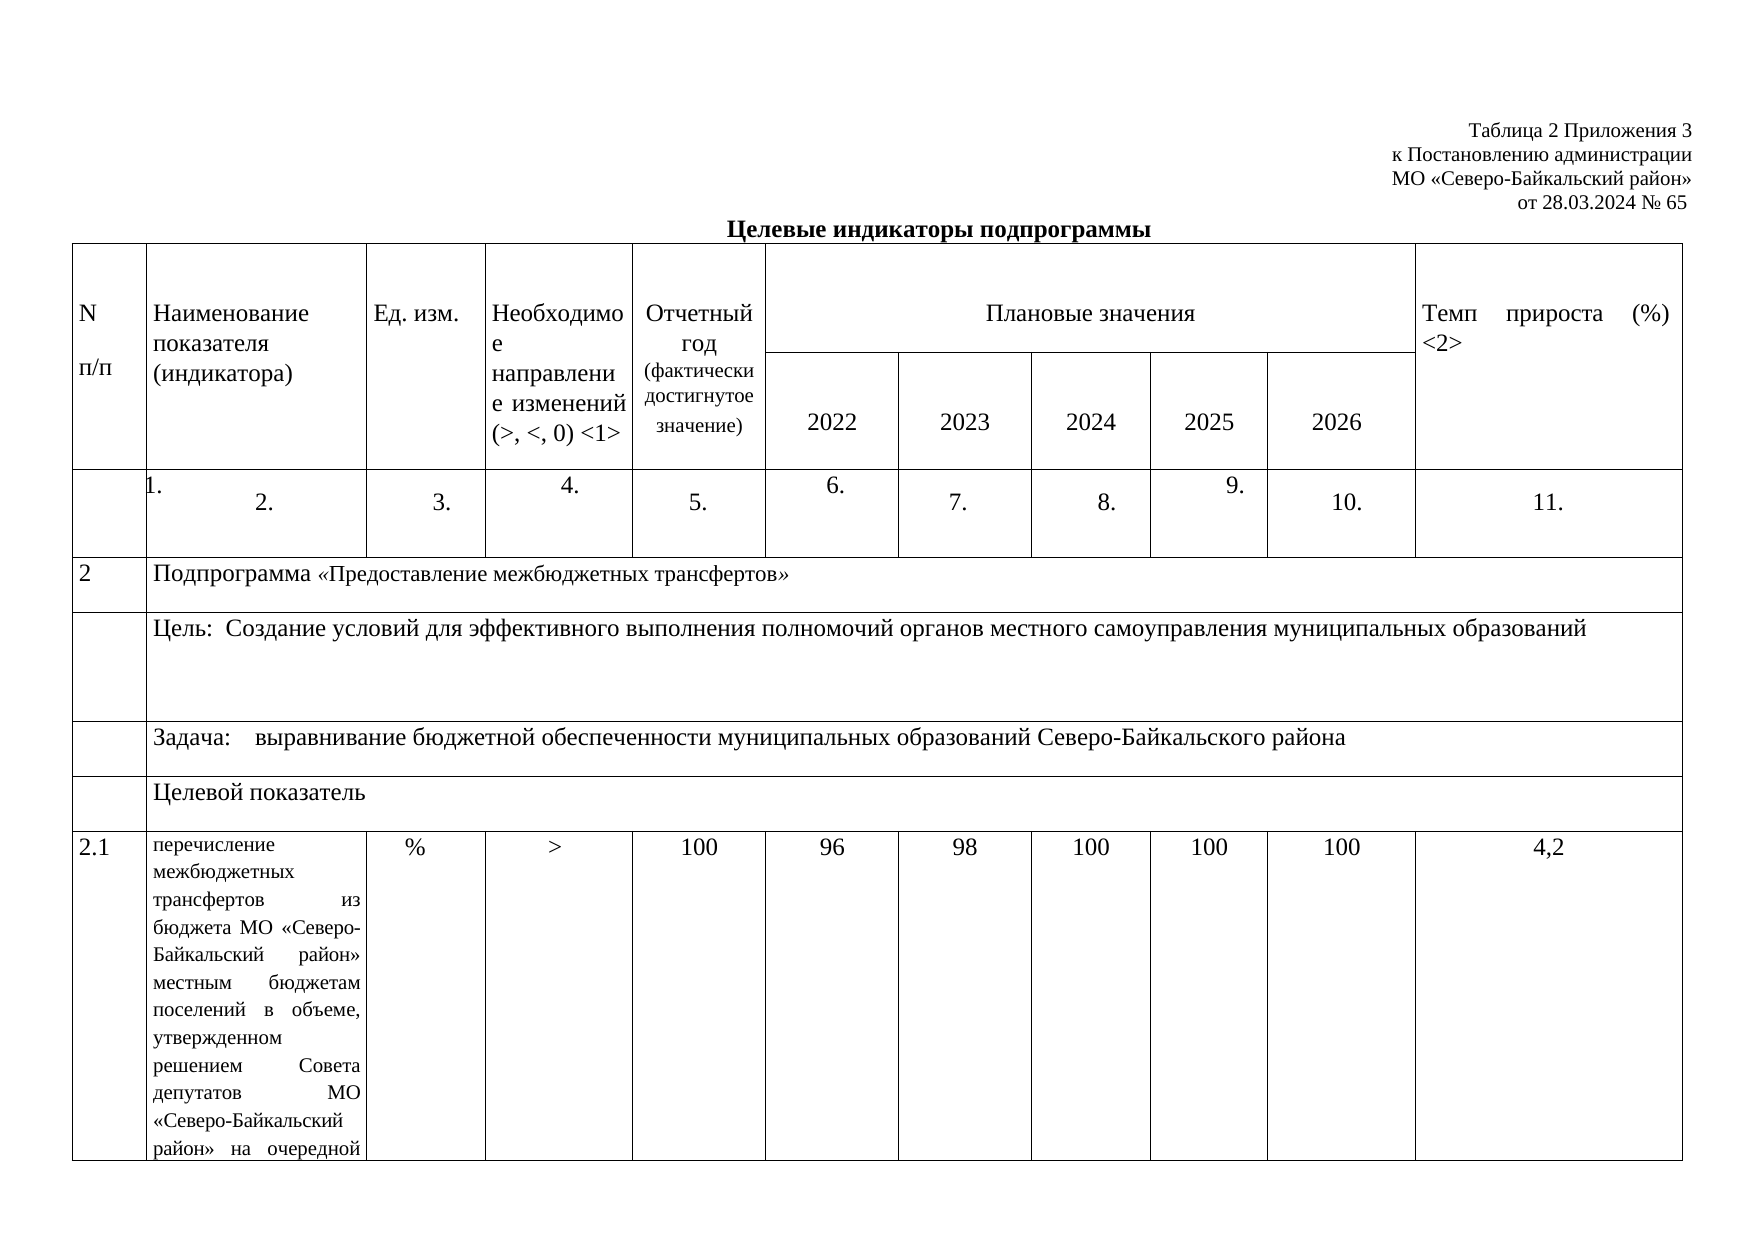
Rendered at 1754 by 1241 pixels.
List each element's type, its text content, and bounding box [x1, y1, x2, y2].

table_cell 2024 [1032, 353, 1150, 469]
table_cell [73, 722, 146, 776]
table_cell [147, 832, 366, 1159]
table_cell [633, 470, 765, 557]
table_cell [899, 470, 1031, 557]
text к Постановлению администрации [89, 142, 1692, 166]
table_cell 96 [766, 832, 898, 1159]
table_header Необходимое направление изменений (>, <, 0) <1> [486, 244, 632, 469]
table_cell 2022 [766, 353, 898, 469]
text Целевые индикаторы подпрограммы [59, 214, 1695, 243]
text Таблица 2 Приложения 3 [89, 118, 1692, 142]
table_header Ед. изм. [367, 244, 485, 469]
table_cell 4,2 [1416, 832, 1682, 1159]
table_cell 100 [1268, 832, 1415, 1159]
table_cell [1151, 470, 1267, 557]
table_cell 100 [1151, 832, 1267, 1159]
table_cell Целевой показатель [147, 777, 1682, 831]
table_cell [1032, 470, 1150, 557]
table_cell [147, 470, 366, 557]
table_cell [486, 470, 632, 557]
table_cell [766, 470, 898, 557]
table_cell Задача: выравнивание бюджетной обеспеченности муниципальных образований Северо-Байкальского района [147, 722, 1682, 776]
table_header N п/п [73, 244, 146, 469]
table_cell [73, 777, 146, 831]
table_cell [1416, 470, 1682, 557]
table_header Отчетный год (фактически достигнутое значение) [633, 244, 765, 469]
text от 28.03.2024 № 65 [59, 190, 1695, 214]
table_cell 2023 [899, 353, 1031, 469]
table_header Плановые значения [766, 244, 1415, 352]
table_cell [73, 470, 146, 557]
text МО «Северо-Байкальский район» [89, 166, 1692, 190]
table_cell [73, 613, 146, 721]
table_cell [1268, 470, 1415, 557]
table_cell % [367, 832, 485, 1159]
table_cell 2 [73, 558, 146, 612]
table_cell 100 [633, 832, 765, 1159]
table_cell Цель: Создание условий для эффективного выполнения полномочий органов местного самоуправления муниципальных образований [147, 613, 1682, 721]
table_cell 2025 [1151, 353, 1267, 469]
table_cell Подпрограмма «Предоставление межбюджетных трансфертов» [147, 558, 1682, 612]
table_cell 2026 [1268, 353, 1415, 469]
table_header Темп прироста (%) <2> [1416, 244, 1682, 469]
table_cell 2.1 [73, 832, 146, 1159]
table_header Наименование показателя (индикатора) [147, 244, 366, 469]
table_cell > [486, 832, 632, 1159]
table_cell 98 [899, 832, 1031, 1159]
table_cell 100 [1032, 832, 1150, 1159]
table_cell [367, 470, 485, 557]
